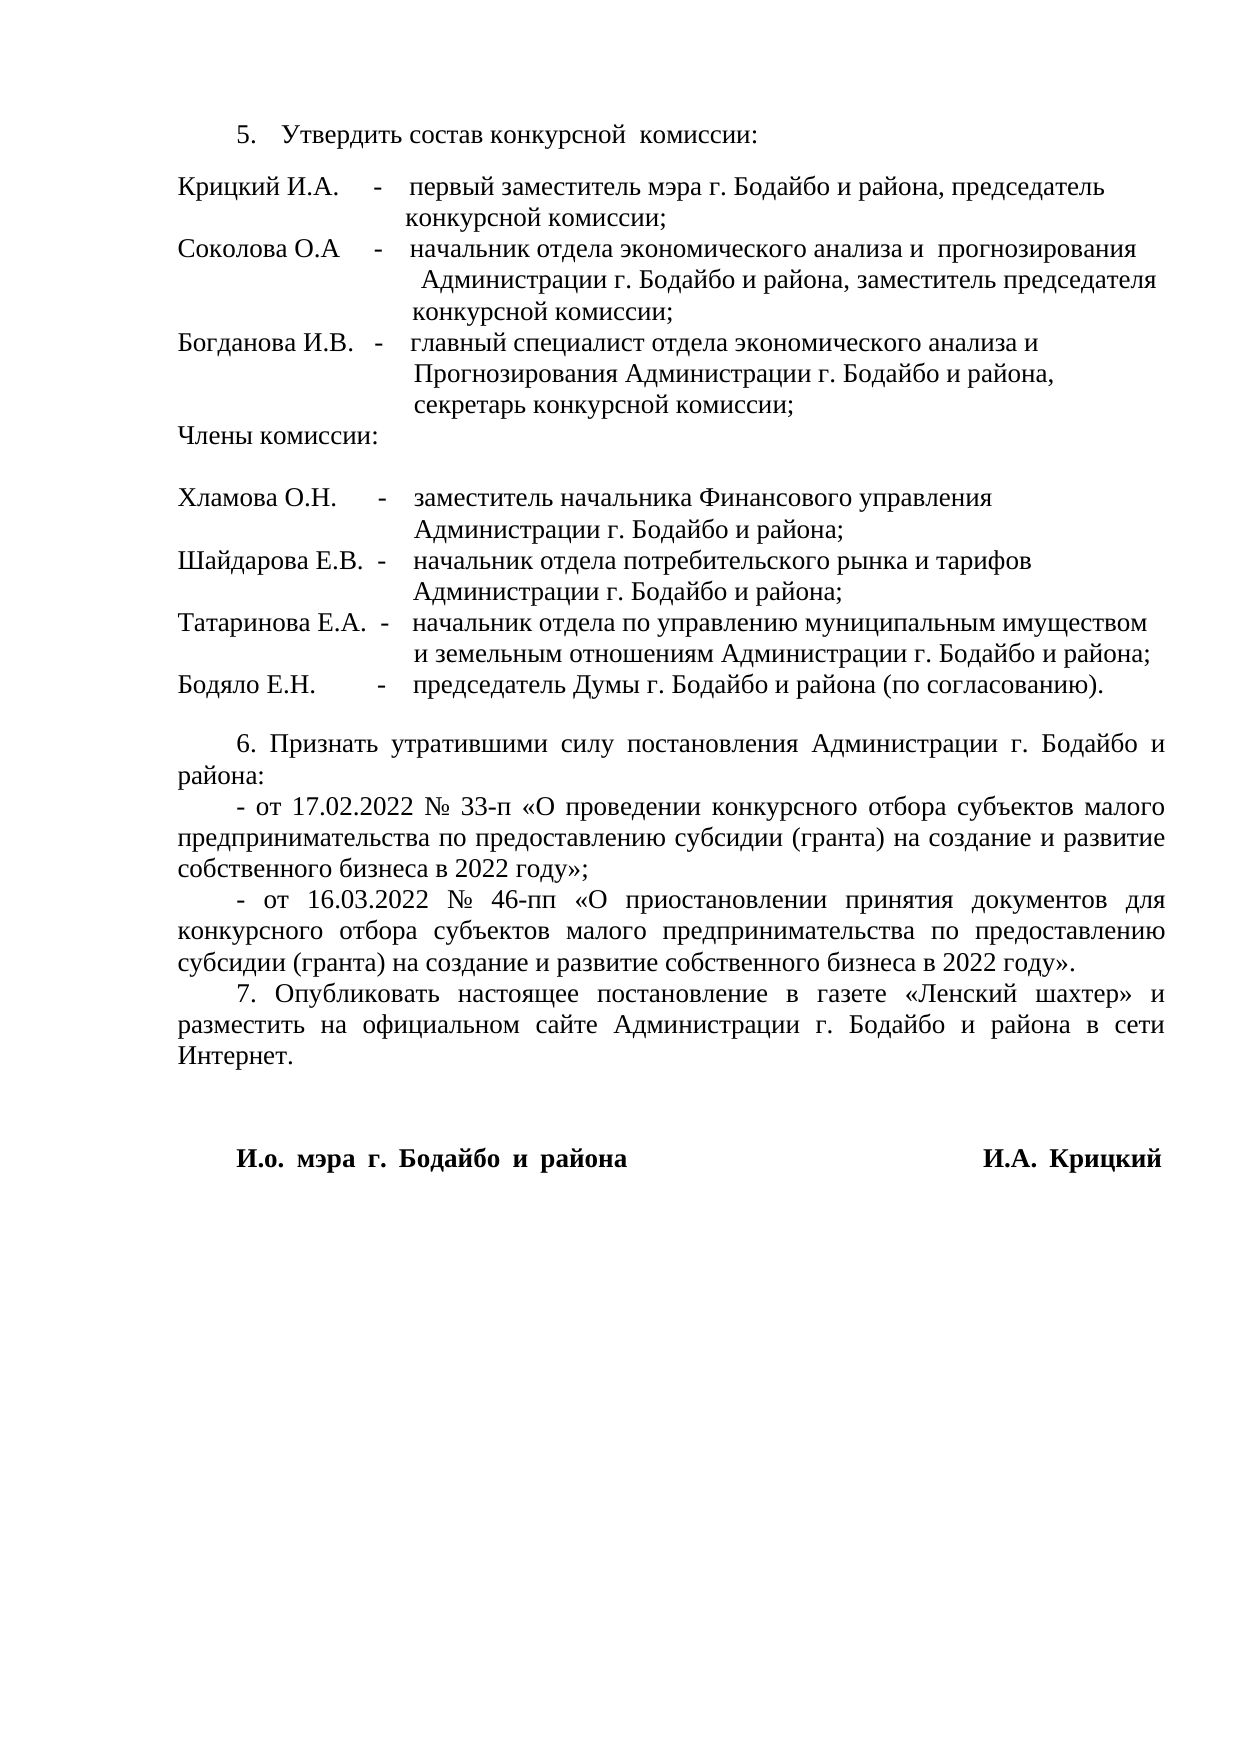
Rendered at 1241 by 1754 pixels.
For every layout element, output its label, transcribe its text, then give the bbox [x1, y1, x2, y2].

text Шайдарова Е.В. - начальник отдела потребительского рынка и тарифов [177, 544, 1167, 575]
text и земельным отношениям Администрации г. Бодайбо и района; [177, 637, 1167, 668]
text Администрации г. Бодайбо и района; [177, 575, 1167, 606]
text - от 16.03.2022 № 46-пп «О приостановлении принятия документов для конкурсного отбора субъектов малого предпринимательства по предоставлению субсидии (гранта) на создание и развитие собственного бизнеса в 2022 году». [177, 883, 1167, 977]
text Администрации г. Бодайбо и района, заместитель председателя конкурсной комиссии; [177, 263, 1167, 326]
list Утвердить состав конкурсной комиссии: [177, 118, 1167, 149]
text Богданова И.В. - главный специалист отдела экономического анализа и [177, 326, 1167, 357]
text - от 17.02.2022 № 33-п «О проведении конкурсного отбора субъектов малого предпринимательства по предоставлению субсидии (гранта) на создание и развитие собственного бизнеса в 2022 году»; [177, 790, 1167, 883]
text Администрации г. Бодайбо и района; [177, 513, 1167, 544]
text Хламова О.Н. - заместитель начальника Финансового управления [177, 482, 1167, 513]
text конкурсной комиссии; [177, 201, 1167, 232]
text И.о. мэра г. Бодайбо и района И.А. Крицкий [177, 1142, 1167, 1208]
text Татаринова Е.А. - начальник отдела по управлению муниципальным имуществом [177, 606, 1167, 637]
text 6. Признать утратившими силу постановления Администрации г. Бодайбо и района: [177, 728, 1167, 790]
text Члены комиссии: [177, 419, 1167, 450]
text Бодяло Е.Н. - председатель Думы г. Бодайбо и района (по согласованию). [177, 668, 1167, 699]
text Соколова О.А - начальник отдела экономического анализа и прогнозирования [177, 232, 1167, 263]
text 7. Опубликовать настоящее постановление в газете «Ленский шахтер» и разместить на официальном сайте Администрации г. Бодайбо и района в сети Интернет. [177, 977, 1167, 1070]
text Крицкий И.А. - первый заместитель мэра г. Бодайбо и района, председатель [177, 170, 1167, 201]
text секретарь конкурсной комиссии; [177, 388, 1167, 419]
text Прогнозирования Администрации г. Бодайбо и района, [177, 357, 1167, 388]
